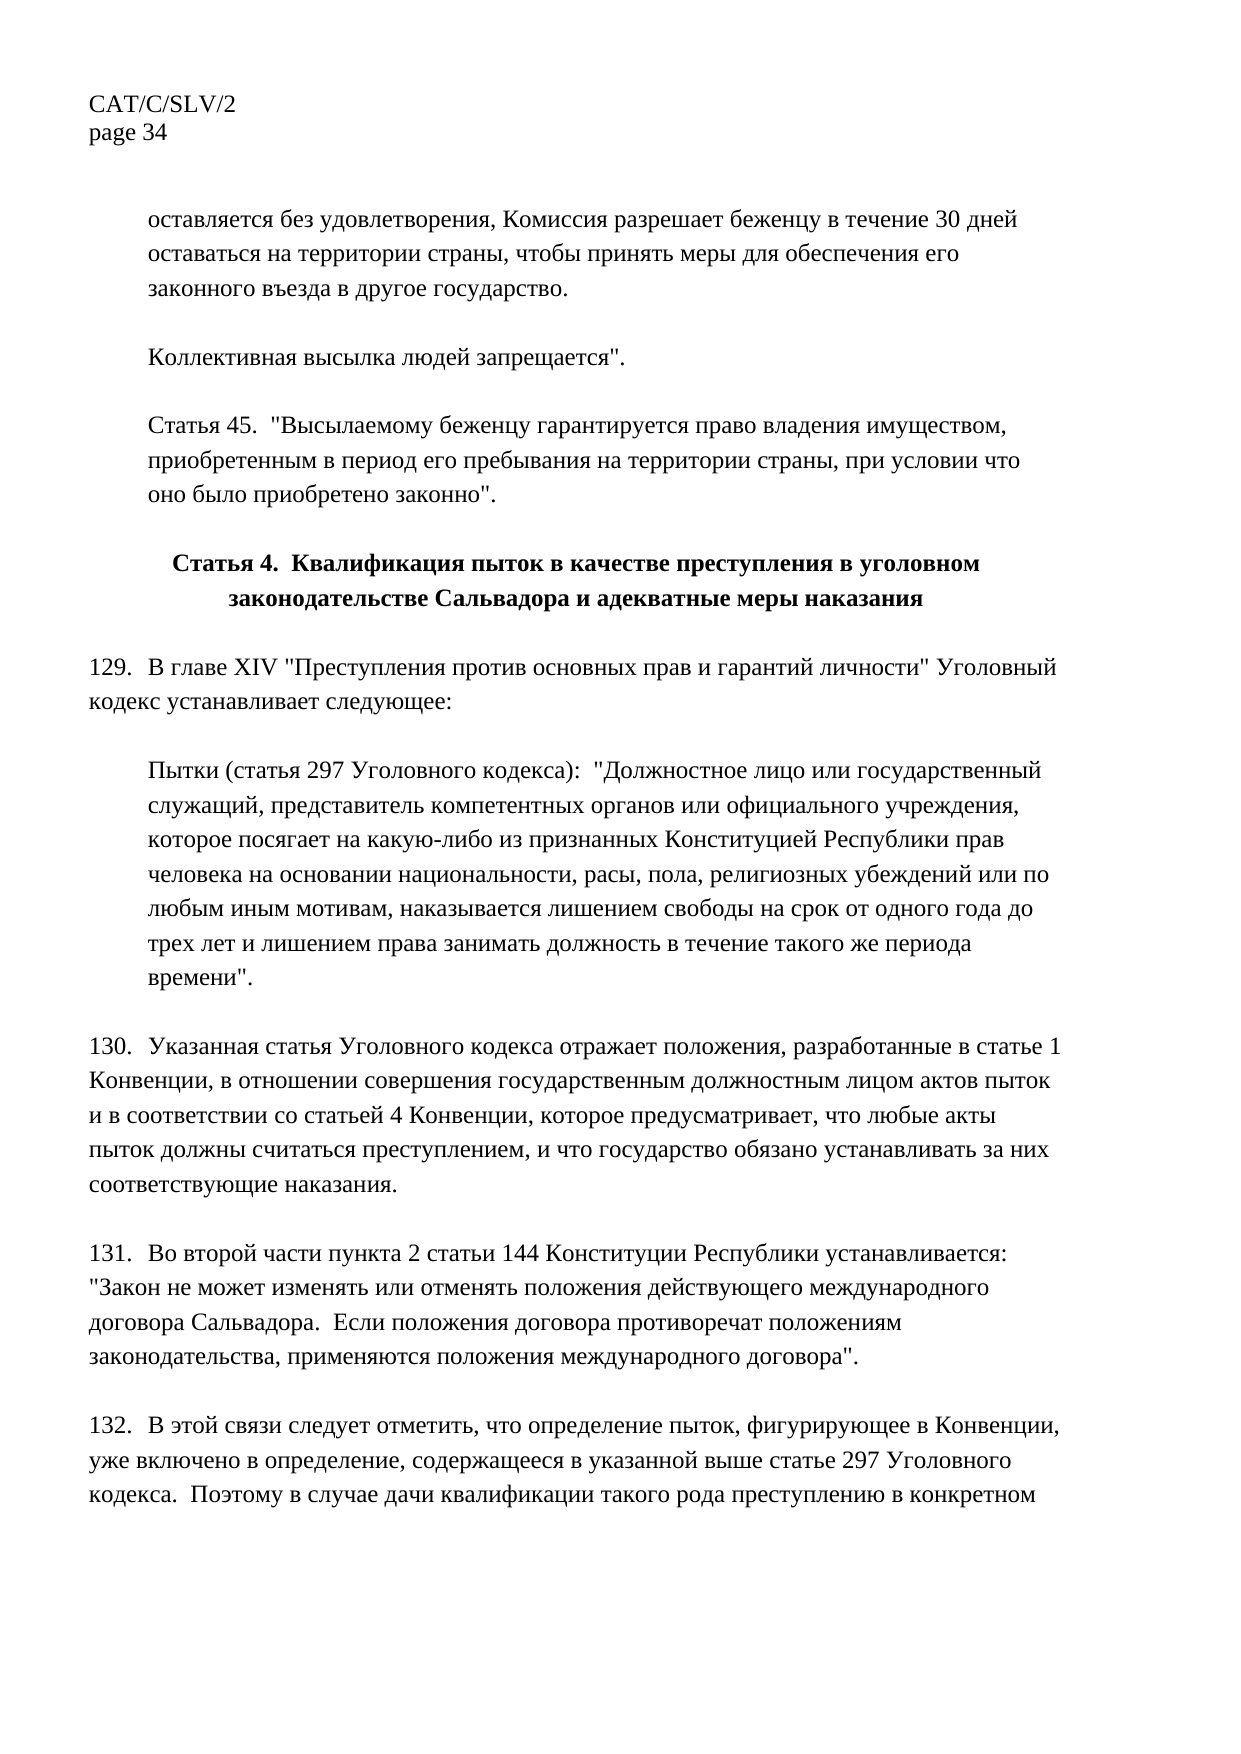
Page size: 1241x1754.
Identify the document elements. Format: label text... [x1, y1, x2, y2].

text 130. Указанная статья Уголовного кодекса отражает положения, разработанные в статье 1 Конвенции, в отношении совершения государственным должностным лицом актов пыток и в соответствии со статьей 4 Конвенции, которое предусматривает, что любые акты пыток должны считаться преступлением, и что государство обязано устанавливать за них соответствующие наказания. [89, 1031, 1063, 1198]
text 131. Во второй части пункта 2 статьи 144 Конституции Республики устанавливается: "Закон не может изменять или отменять положения действующего международного договора Сальвадора. Если положения договора противоречат положениям законодательства, применяются положения международного договора". [89, 1238, 1063, 1370]
text Статья 45. "Высылаемому беженцу гарантируется право владения имуществом, приобретенным в период его пребывания на территории страны, при условии что оно было приобретено законно". [89, 411, 1063, 508]
text Коллективная высылка людей запрещается". [89, 342, 1063, 370]
text 129. В главе ХIV "Преступления против основных прав и гарантий личности" Уголовный кодекс устанавливает следующее: [89, 652, 1063, 715]
text Статья 4. Квалификация пыток в качестве преступления в уголовном законодательстве Сальвадора и адекватные меры наказания [89, 548, 1063, 612]
text Пытки (статья 297 Уголовного кодекса): "Должностное лицо или государственный служащий, представитель компетентных органов или официального учреждения, которое посягает на какую-либо из признанных Конституцией Республики прав человека на основании национальности, расы, пола, религиозных убеждений или по любым иным мотивам, наказывается лишением свободы на срок от одного года до трех лет и лишением права занимать должность в течение такого же периода времени". [89, 755, 1063, 991]
